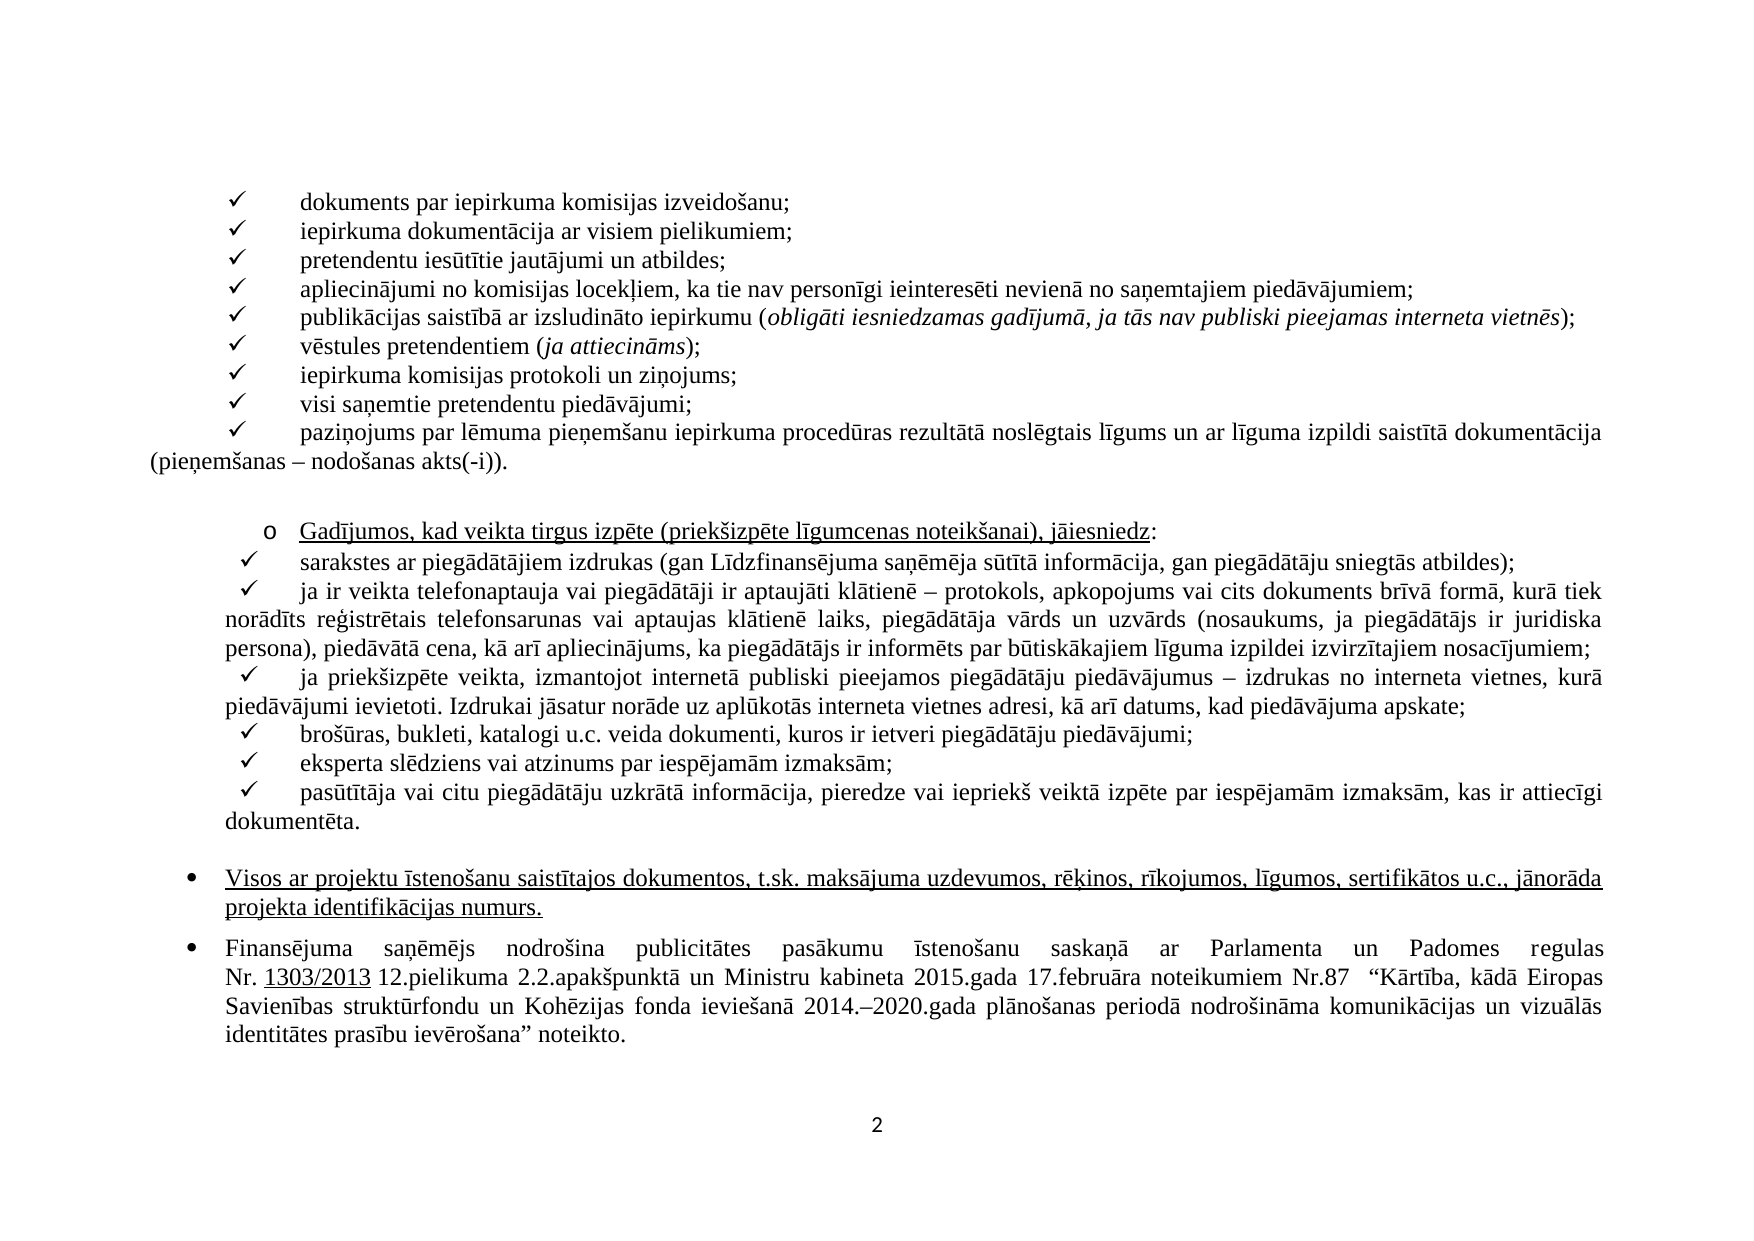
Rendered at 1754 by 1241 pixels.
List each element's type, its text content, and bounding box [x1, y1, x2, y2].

list ja priekšizpēte veikta, izmantojot internetā publiski pieejamos piegādātāju piedāvājumus – izdrukas no interneta vietnes, kurā piedāvājumi ievietoti. Izdrukai jāsatur norāde uz aplūkotās interneta vietnes adresi, kā arī datums, kad piedāvājuma apskate; [225, 662, 1604, 719]
list pretendentu iesūtītie jautājumi un atbildes; [150, 245, 1604, 274]
list vēstules pretendentiem (ja attiecināms); [150, 331, 1604, 360]
list eksperta slēdziens vai atzinums par iespējamām izmaksām; [225, 748, 1604, 777]
list pasūtītāja vai citu piegādātāju uzkrātā informācija, pieredze vai iepriekš veiktā izpēte par iespējamām izmaksām, kas ir attiecīgi dokumentēta. [225, 777, 1604, 834]
list visi saņemtie pretendentu piedāvājumi; [150, 389, 1604, 417]
list dokuments par iepirkuma komisijas izveidošanu; [150, 187, 1604, 216]
list publikācijas saistībā ar izsludināto iepirkumu (obligāti iesniedzamas gadījumā, ja tās nav publiski pieejamas interneta vietnēs); [150, 302, 1604, 331]
list Gadījumos, kad veikta tirgus izpēte (priekšizpēte līgumcenas noteikšanai), jāiesniedz: [262, 516, 1604, 547]
list iepirkuma dokumentācija ar visiem pielikumiem; [150, 216, 1604, 245]
list iepirkuma komisijas protokoli un ziņojums; [150, 360, 1604, 389]
list Visos ar projektu īstenošanu saistītajos dokumentos, t.sk. maksājuma uzdevumos, rēķinos, rīkojumos, līgumos, sertifikātos u.c., jānorāda projekta identifikācijas numurs. [187, 863, 1604, 921]
list Finansējuma saņēmējs nodrošina publicitātes pasākumu īstenošanu saskaņā ar Parlamenta un Padomes regulas Nr. 1303/2013 12.pielikuma 2.2.apakšpunktā un Ministru kabineta 2015.gada 17.februāra noteikumiem Nr.87 “Kārtība, kādā Eiropas Savienības struktūrfondu un Kohēzijas fonda ieviešanā 2014.–2020.gada plānošanas periodā nodrošināma komunikācijas un vizuālās identitātes prasību ievērošana” noteikto. [187, 933, 1604, 1048]
list paziņojums par lēmuma pieņemšanu iepirkuma procedūras rezultātā noslēgtais līgums un ar līguma izpildi saistītā dokumentācija (pieņemšanas – nodošanas akts(-i)). [150, 417, 1604, 475]
list sarakstes ar piegādātājiem izdrukas (gan Līdzfinansējuma saņēmēja sūtītā informācija, gan piegādātāju sniegtās atbildes); [225, 547, 1604, 576]
list apliecinājumi no komisijas locekļiem, ka tie nav personīgi ieinteresēti nevienā no saņemtajiem piedāvājumiem; [150, 274, 1604, 302]
list brošūras, bukleti, katalogi u.c. veida dokumenti, kuros ir ietveri piegādātāju piedāvājumi; [225, 719, 1604, 748]
list ja ir veikta telefonaptauja vai piegādātāji ir aptaujāti klātienē – protokols, apkopojums vai cits dokuments brīvā formā, kurā tiek norādīts reģistrētais telefonsarunas vai aptaujas klātienē laiks, piegādātāja vārds un uzvārds (nosaukums, ja piegādātājs ir juridiska persona), piedāvātā cena, kā arī apliecinājums, ka piegādātājs ir informēts par būtiskākajiem līguma izpildei izvirzītajiem nosacījumiem; [225, 576, 1604, 662]
